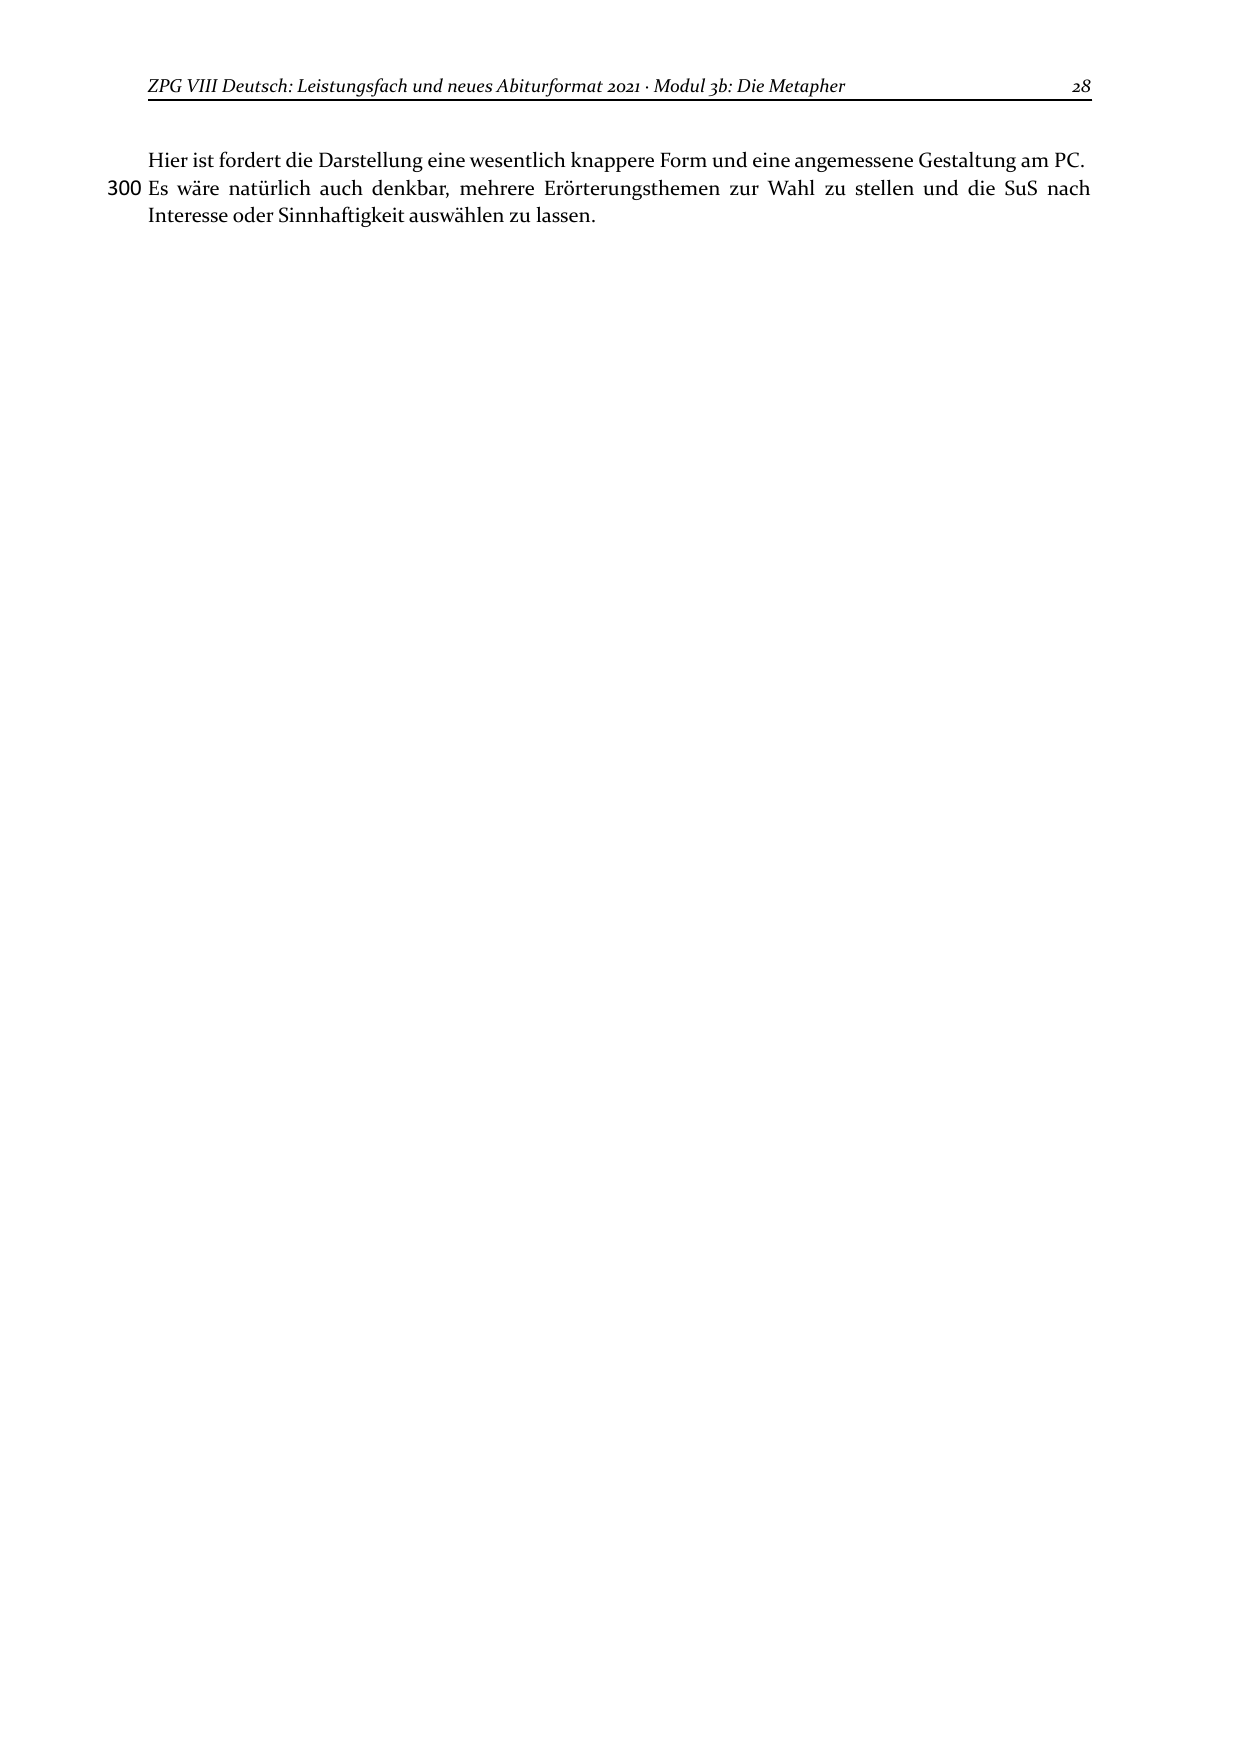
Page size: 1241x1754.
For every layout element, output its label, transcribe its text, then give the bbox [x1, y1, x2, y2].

text Hier ist fordert die Darstellung eine wesentlich knappere Form und eine angemessene Gestaltung am PC. [148, 148, 1092, 173]
text Es wäre natürlich auch denkbar, mehrere Erörterungsthemen zur Wahl zu stellen und die SuS nach Interesse oder Sinnhaftigkeit auswählen zu lassen. [148, 175, 1092, 228]
